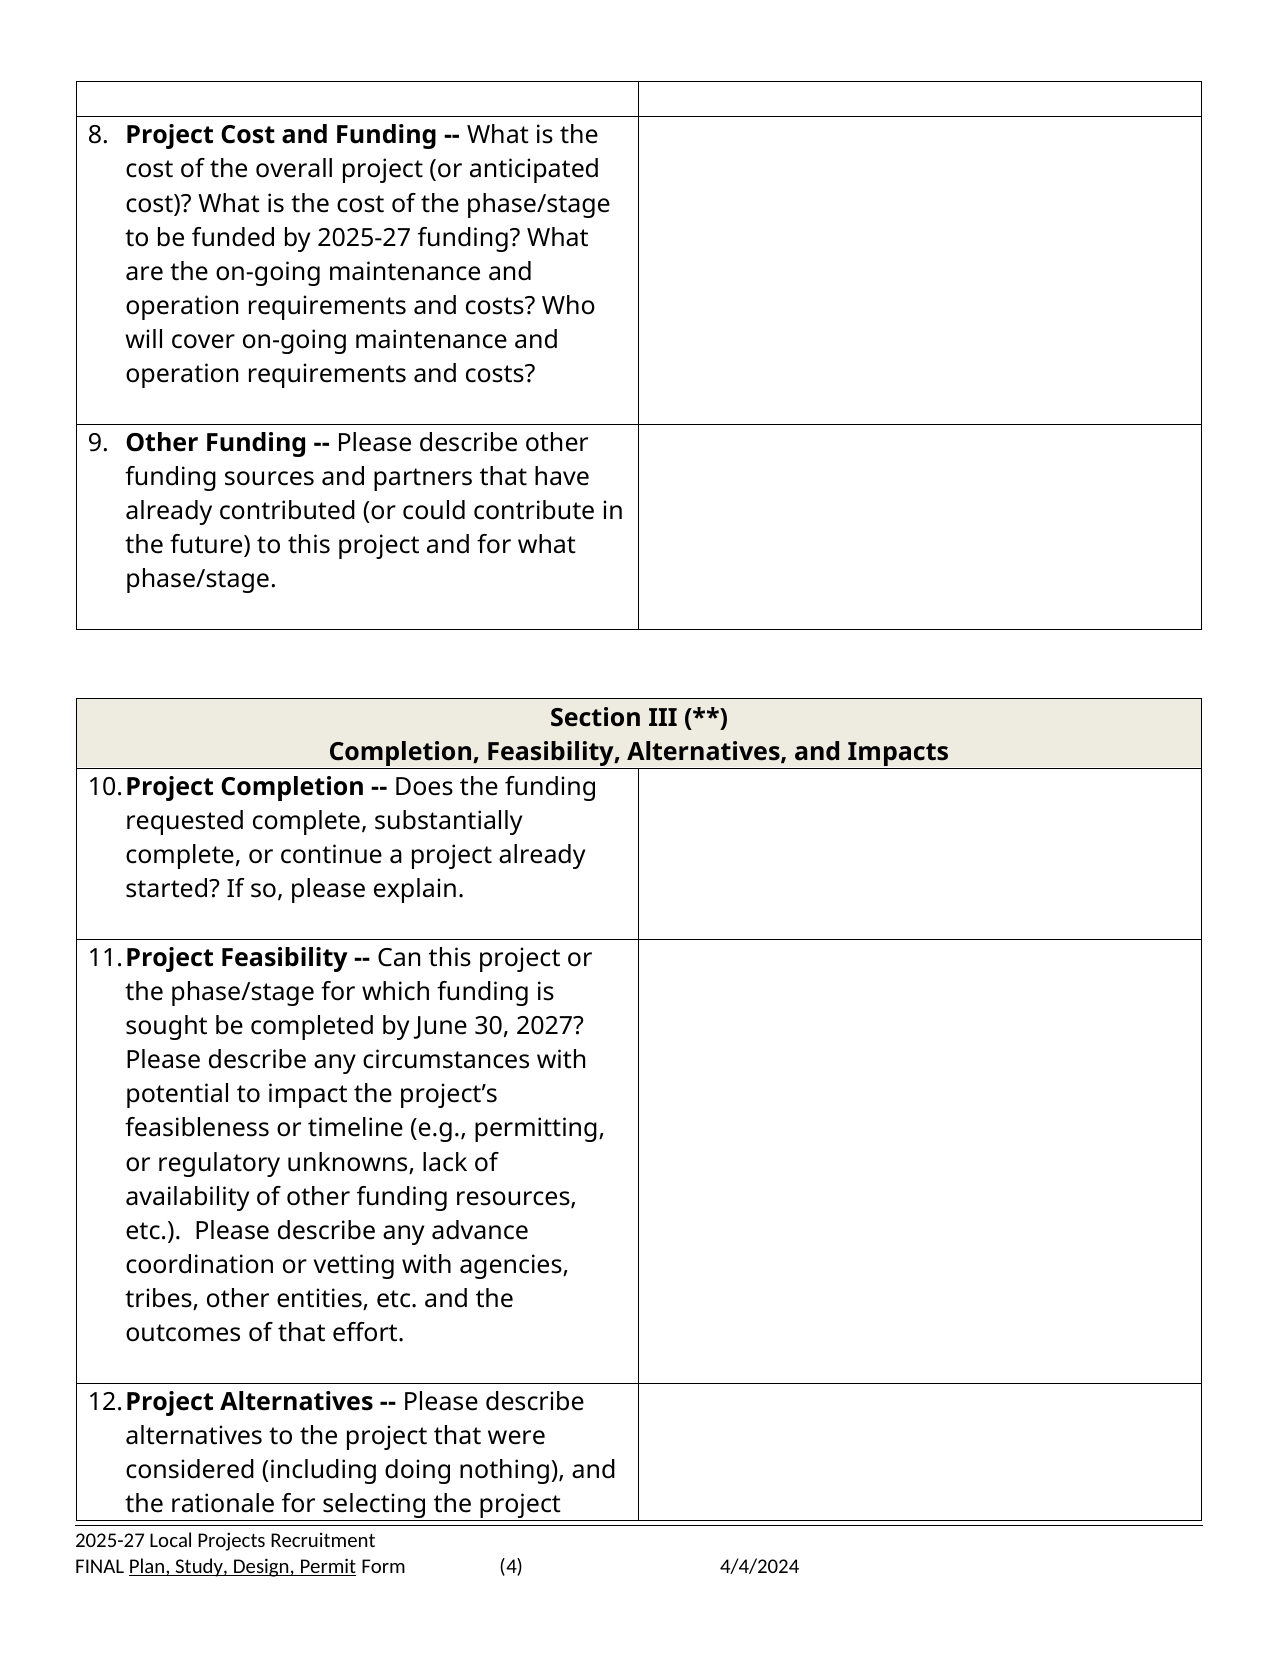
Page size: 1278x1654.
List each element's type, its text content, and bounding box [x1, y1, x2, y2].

table_cell Project Completion -- Does the funding requested complete, substantially complete, or continue a project already started? If so, please explain. [77, 769, 638, 939]
table_cell [639, 425, 1201, 629]
table_cell Other Funding -- Please describe other funding sources and partners that have already contributed (or could contribute in the future) to this project and for what phase/stage. [77, 425, 638, 629]
table_cell Project Cost and Funding -- What is the cost of the overall project (or anticipated cost)? What is the cost of the phase/stage to be funded by 2025-27 funding? What are the on-going maintenance and operation requirements and costs? Who will cover on-going maintenance and operation requirements and costs? [77, 117, 638, 424]
table_cell [639, 1384, 1201, 1520]
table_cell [77, 82, 638, 116]
table_cell [639, 769, 1201, 939]
table_header Section III (**) Completion, Feasibility, Alternatives, and Impacts [77, 699, 1201, 767]
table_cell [77, 1384, 638, 1520]
table_cell Project Feasibility -- Can this project or the phase/stage for which funding is sought be completed by June 30, 2027? Please describe any circumstances with potential to impact the project’s feasibleness or timeline (e.g., permitting, or regulatory unknowns, lack of availability of other funding resources, etc.). Please describe any advance coordination or vetting with agencies, tribes, other entities, etc. and the outcomes of that effort. [77, 940, 638, 1383]
table_cell [639, 82, 1201, 116]
table_cell [639, 117, 1201, 424]
table_cell [639, 940, 1201, 1383]
